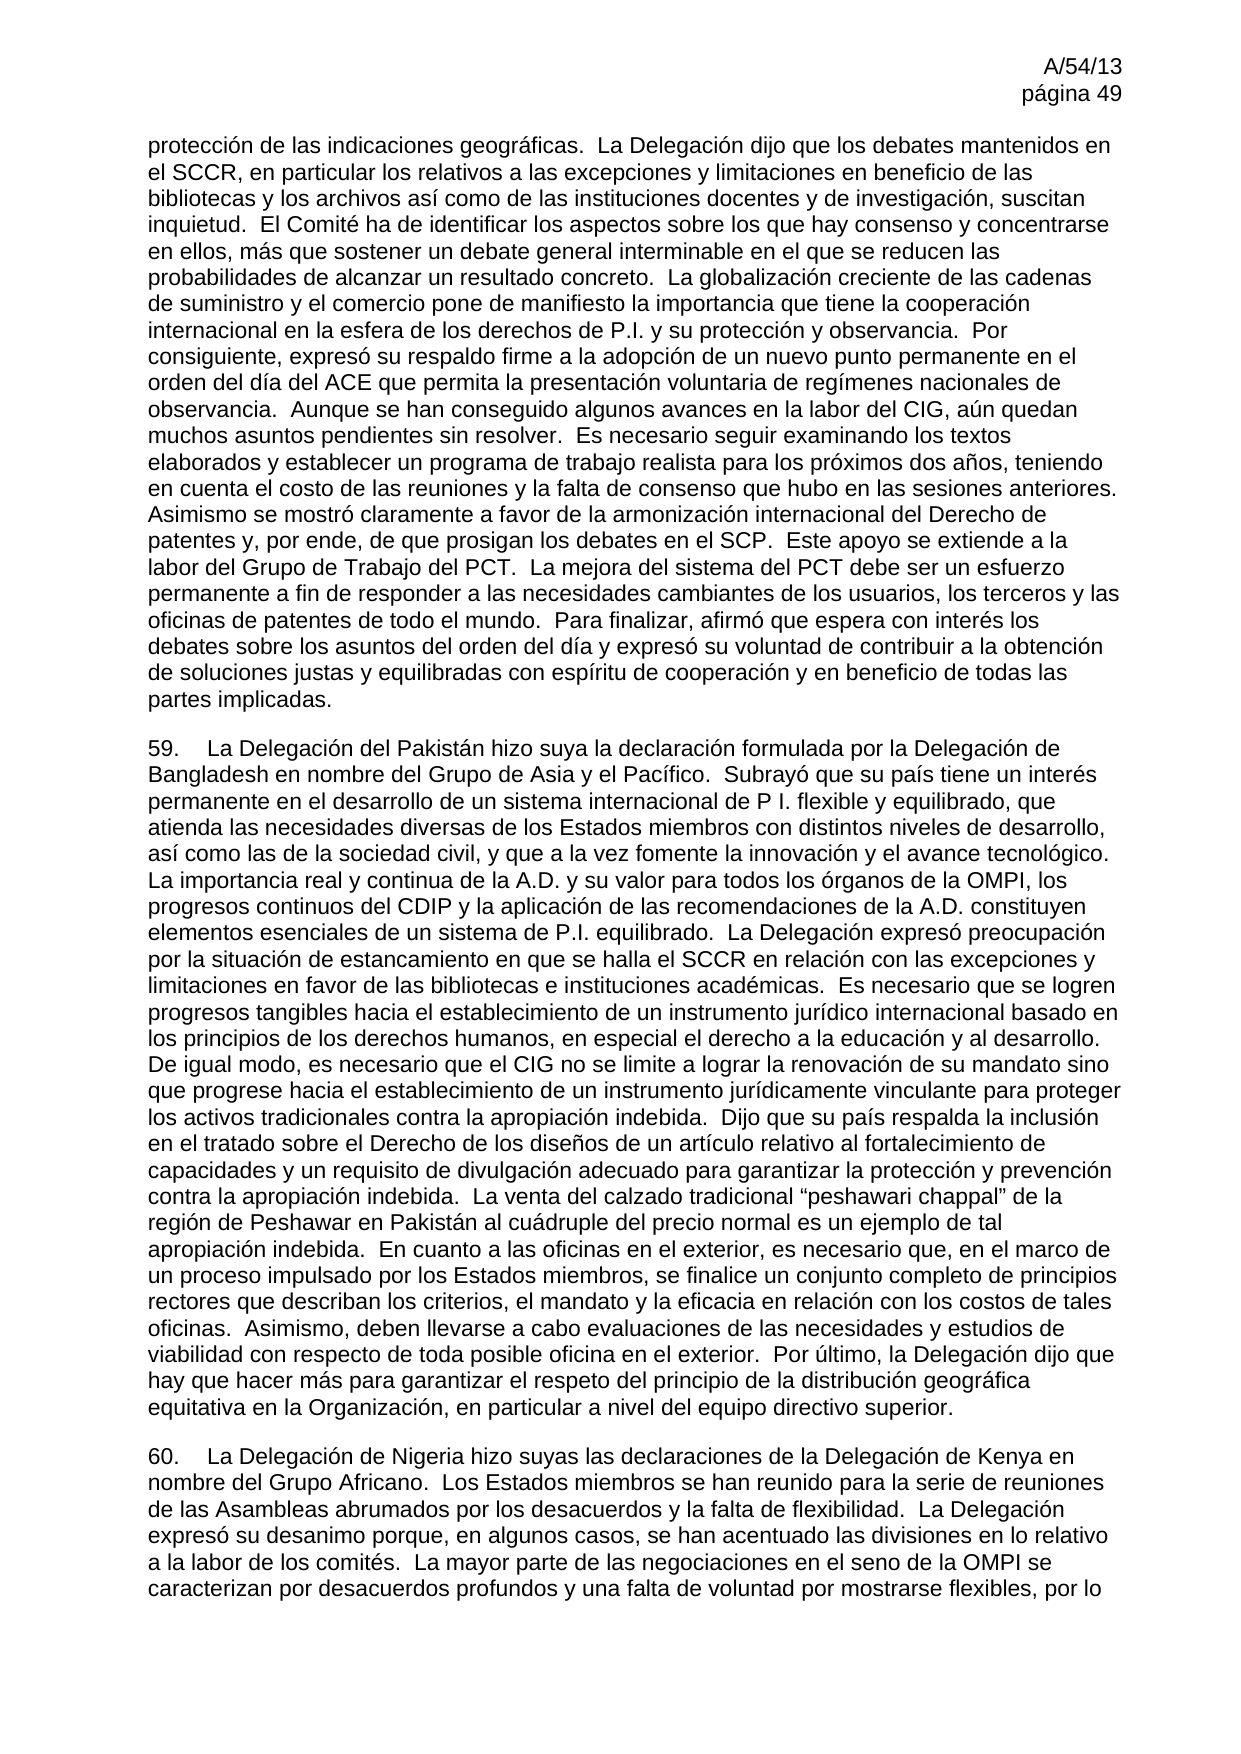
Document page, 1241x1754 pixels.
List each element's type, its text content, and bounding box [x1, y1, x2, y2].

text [148, 1443, 1122, 1601]
text La Delegación del Pakistán hizo suya la declaración formulada por la Delegación de Bangladesh en nombre del Grupo de Asia y el Pacífico. Subrayó que su país tiene un interés permanente en el desarrollo de un sistema internacional de P I. flexible y equilibrado, que atienda las necesidades diversas de los Estados miembros con distintos niveles de desarrollo, así como las de la sociedad civil, y que a la vez fomente la innovación y el avance tecnológico. La importancia real y continua de la A.D. y su valor para todos los órganos de la OMPI, los progresos continuos del CDIP y la aplicación de las recomendaciones de la A.D. constituyen elementos esenciales de un sistema de P.I. equilibrado. La Delegación expresó preocupación por la situación de estancamiento en que se halla el SCCR en relación con las excepciones y limitaciones en favor de las bibliotecas e instituciones académicas. Es necesario que se logren progresos tangibles hacia el establecimiento de un instrumento jurídico internacional basado en los principios de los derechos humanos, en especial el derecho a la educación y al desarrollo. De igual modo, es necesario que el CIG no se limite a lograr la renovación de su mandato sino que progrese hacia el establecimiento de un instrumento jurídicamente vinculante para proteger los activos tradicionales contra la apropiación indebida. Dijo que su país respalda la inclusión en el tratado sobre el Derecho de los diseños de un artículo relativo al fortalecimiento de capacidades y un requisito de divulgación adecuado para garantizar la protección y prevención contra la apropiación indebida. La venta del calzado tradicional “peshawari chappal” de la región de Peshawar en Pakistán al cuádruple del precio normal es un ejemplo de tal apropiación indebida. En cuanto a las oficinas en el exterior, es necesario que, en el marco de un proceso impulsado por los Estados miembros, se finalice un conjunto completo de principios rectores que describan los criterios, el mandato y la eficacia en relación con los costos de tales oficinas. Asimismo, deben llevarse a cabo evaluaciones de las necesidades y estudios de viabilidad con respecto de toda posible oficina en el exterior. Por último, la Delegación dijo que hay que hacer más para garantizar el respeto del principio de la distribución geográfica equitativa en la Organización, en particular a nivel del equipo directivo superior. [148, 735, 1122, 1420]
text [148, 132, 1122, 712]
